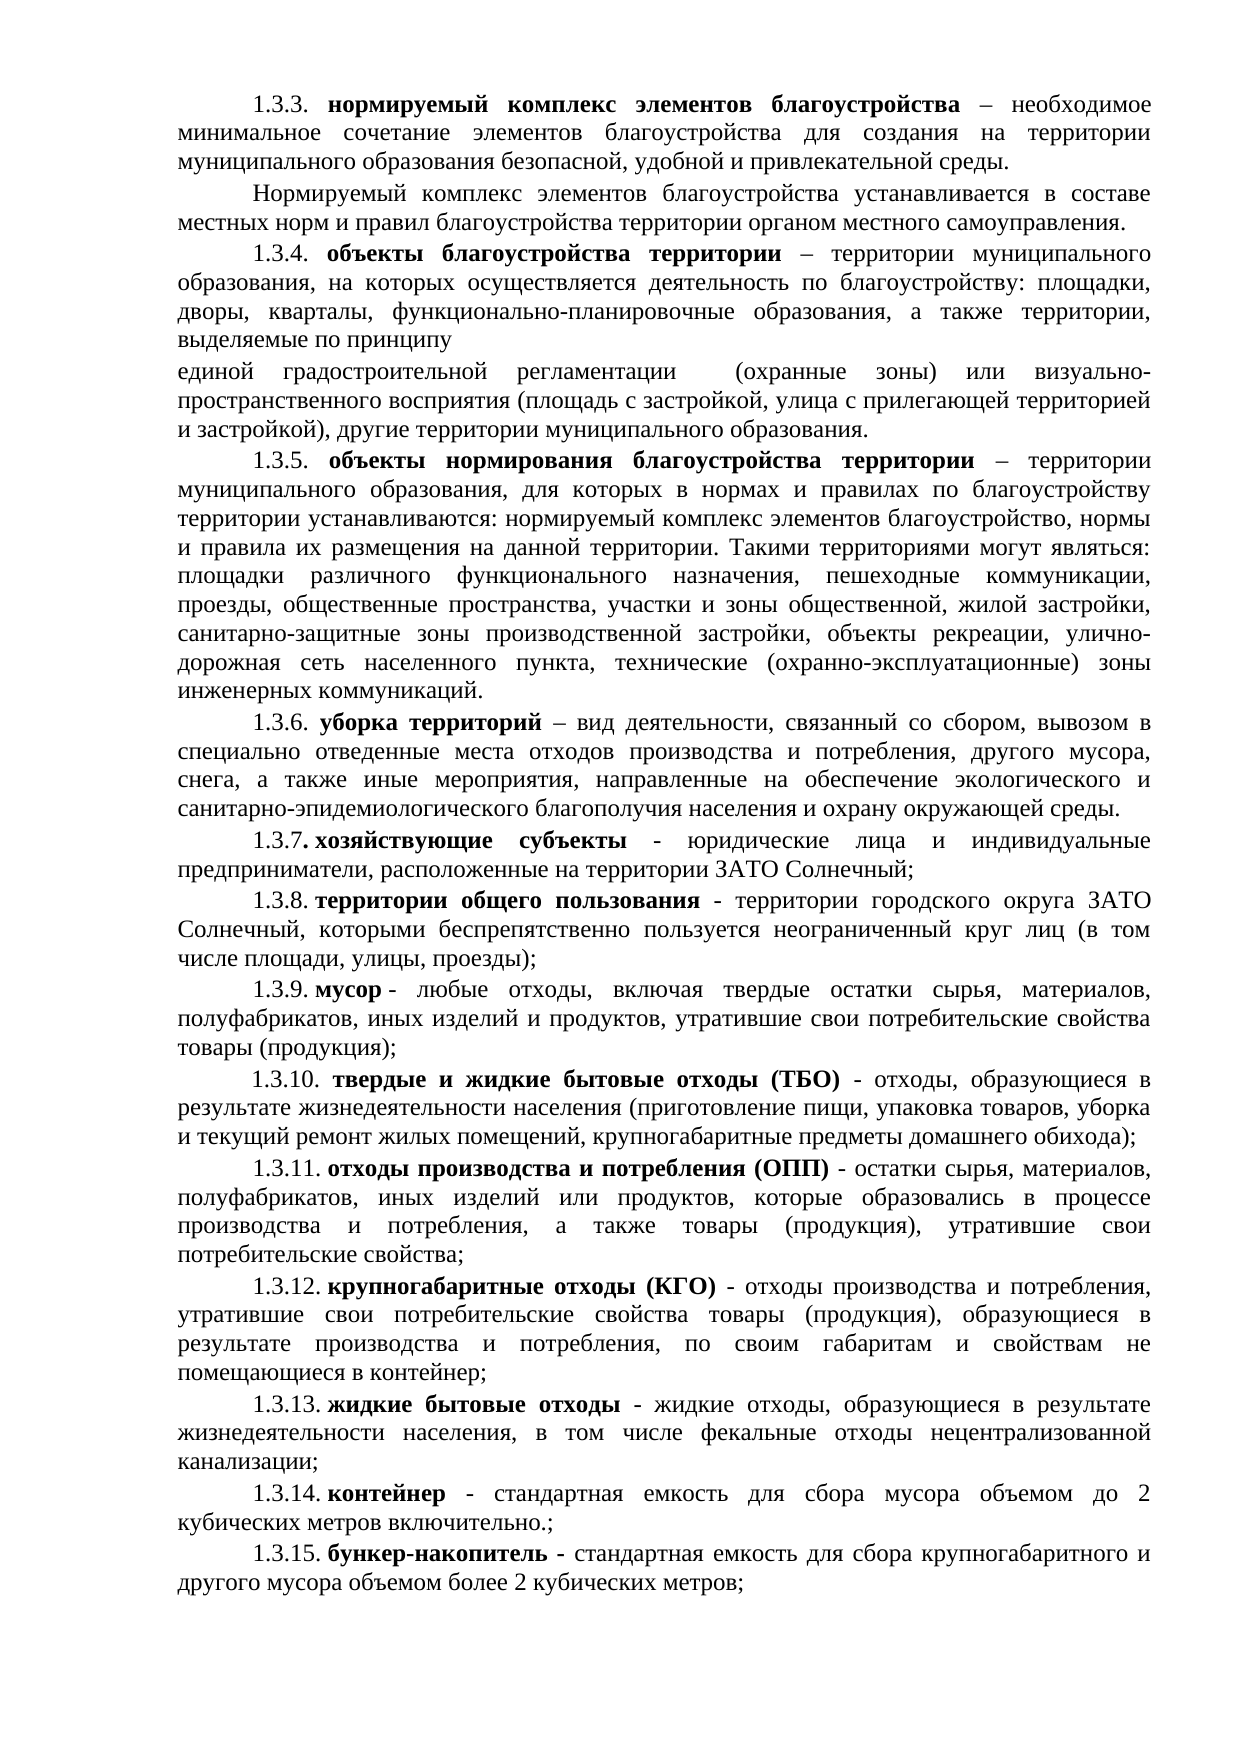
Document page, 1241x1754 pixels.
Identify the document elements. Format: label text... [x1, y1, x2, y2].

text 1.3.12. крупногабаритные отходы (КГО) - отходы производства и потребления, утратившие свои потребительские свойства товары (продукция), образующиеся в результате производства и потребления, по своим габаритам и свойствам не помещающиеся в контейнер; [177, 1271, 1152, 1386]
text 1.3.6. уборка территорий – вид деятельности, связанный со сбором, вывозом в специально отведенные места отходов производства и потребления, другого мусора, снега, а также иные мероприятия, направленные на обеспечение экологического и санитарно-эпидемиологического благополучия населения и охрану окружающей среды. [177, 707, 1152, 822]
text 1.3.3. нормируемый комплекс элементов благоустройства – необходимое минимальное сочетание элементов благоустройства для создания на территории муниципального образования безопасной, удобной и привлекательной среды. [177, 89, 1152, 175]
text 1.3.13. жидкие бытовые отходы - жидкие отходы, образующиеся в результате жизнедеятельности населения, в том числе фекальные отходы нецентрализованной канализации; [177, 1389, 1152, 1475]
text 1.3.14. контейнер - стандартная емкость для сбора мусора объемом до 2 кубических метров включительно.; [177, 1478, 1152, 1535]
text 1.3.15. бункер-накопитель - стандартная емкость для сбора крупногабаритного и другого мусора объемом более 2 кубических метров; [177, 1538, 1152, 1596]
text единой градостроительной регламентации (охранные зоны) или визуально-пространственного восприятия (площадь с застройкой, улица с прилегающей территорией и застройкой), другие территории муниципального образования. [177, 356, 1152, 442]
text 1.3.4. объекты благоустройства территории – территории муниципального образования, на которых осуществляется деятельность по благоустройству: площадки, дворы, кварталы, функционально-планировочные образования, а также территории, выделяемые по принципу [177, 238, 1152, 353]
text 1.3.5. объекты нормирования благоустройства территории – территории муниципального образования, для которых в нормах и правилах по благоустройству территории устанавливаются: нормируемый комплекс элементов благоустройство, нормы и правила их размещения на данной территории. Такими территориями могут являться: площадки различного функционального назначения, пешеходные коммуникации, проезды, общественные пространства, участки и зоны общественной, жилой застройки, санитарно-защитные зоны производственной застройки, объекты рекреации, улично-дорожная сеть населенного пункта, технические (охранно-эксплуатационные) зоны инженерных коммуникаций. [177, 445, 1152, 704]
text 1.3.10. твердые и жидкие бытовые отходы (ТБО) - отходы, образующиеся в результате жизнедеятельности населения (приготовление пищи, упаковка товаров, уборка и текущий ремонт жилых помещений, крупногабаритные предметы домашнего обихода); [177, 1064, 1152, 1150]
text 1.3.9. мусор - любые отходы, включая твердые остатки сырья, материалов, полуфабрикатов, иных изделий и продуктов, утратившие свои потребительские свойства товары (продукция); [177, 974, 1152, 1061]
text Нормируемый комплекс элементов благоустройства устанавливается в составе местных норм и правил благоустройства территории органом местного самоуправления. [177, 178, 1152, 235]
text 1.3.11. отходы производства и потребления (ОПП) - остатки сырья, материалов, полуфабрикатов, иных изделий или продуктов, которые образовались в процессе производства и потребления, а также товары (продукция), утратившие свои потребительские свойства; [177, 1153, 1152, 1268]
text 1.3.7. хозяйствующие субъекты - юридические лица и индивидуальные предприниматели, расположенные на территории ЗАТО Солнечный; [177, 825, 1152, 882]
text 1.3.8. территории общего пользования - территории городского округа ЗАТО Солнечный, которыми беспрепятственно пользуется неограниченный круг лиц (в том числе площади, улицы, проезды); [177, 885, 1152, 972]
